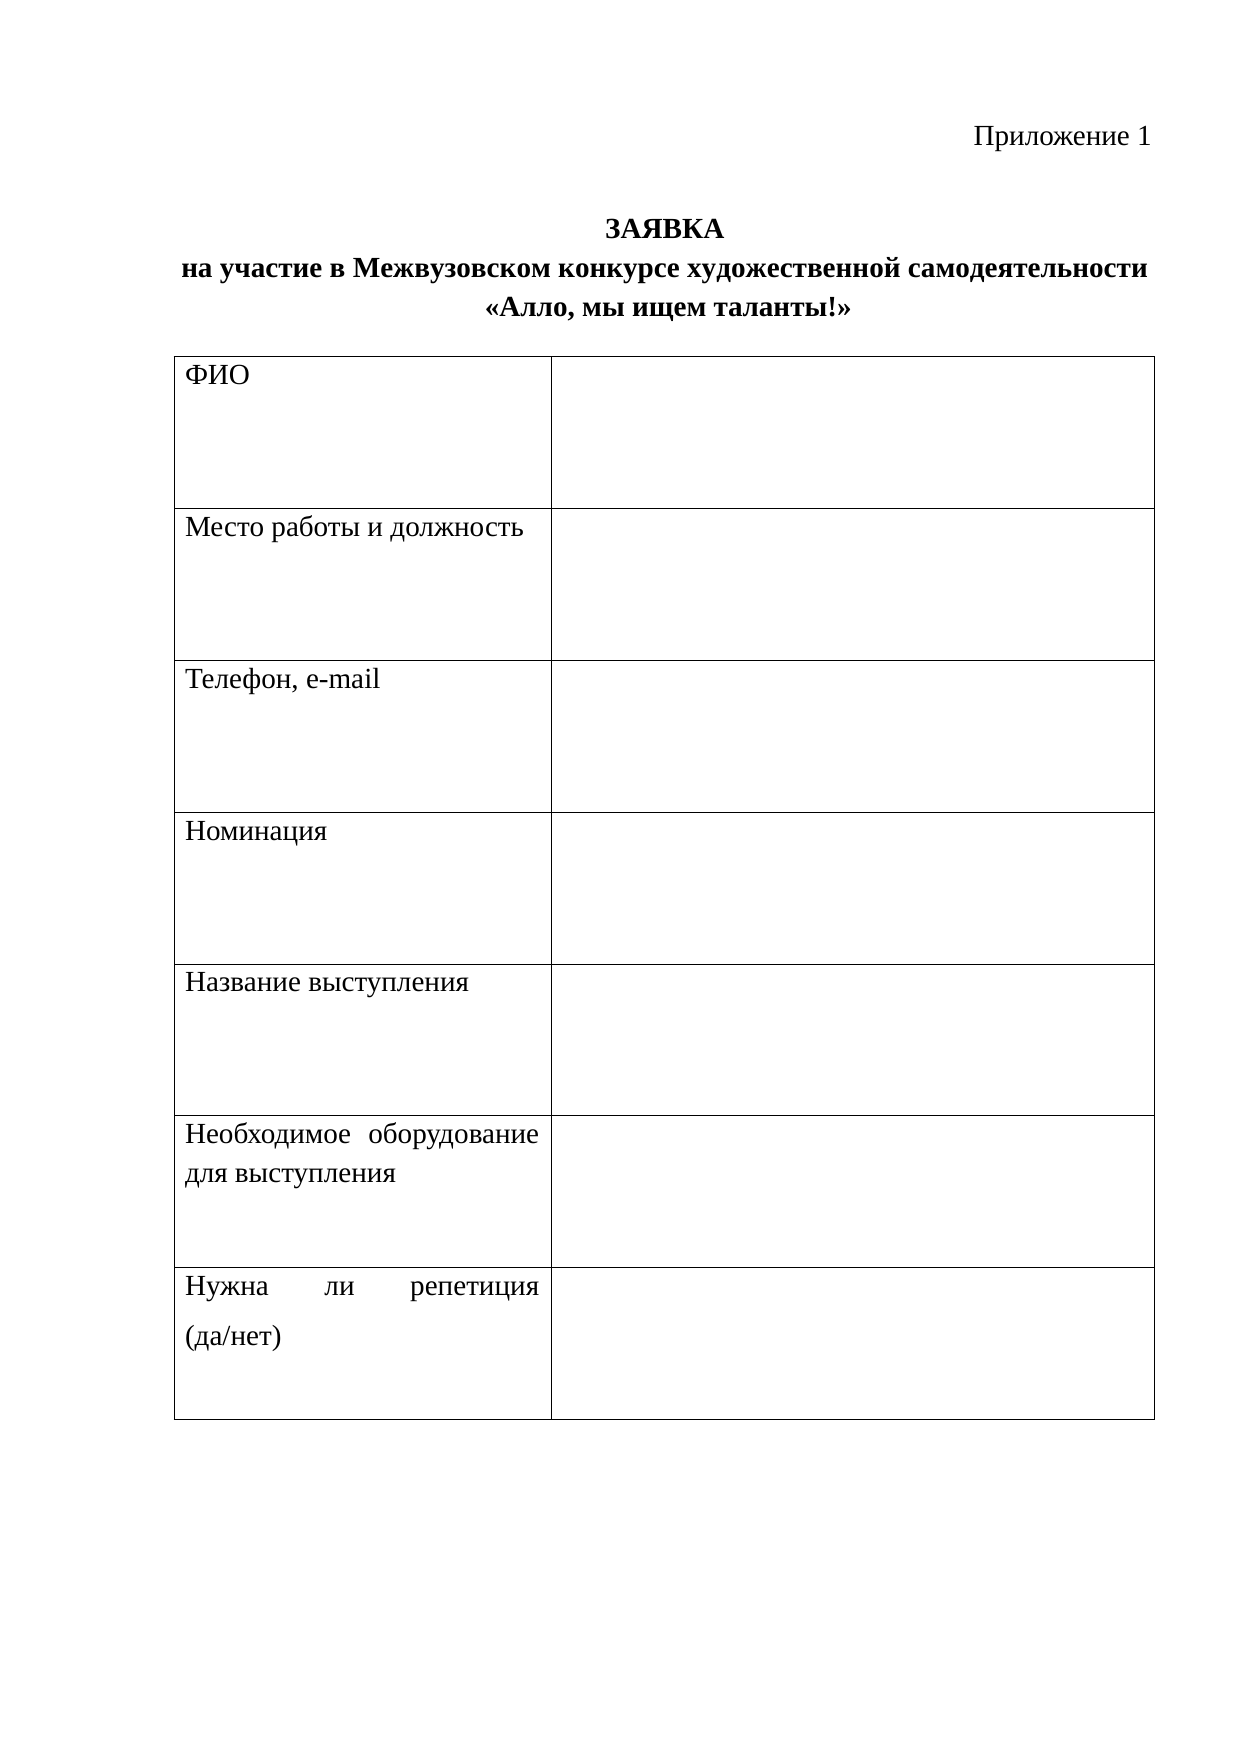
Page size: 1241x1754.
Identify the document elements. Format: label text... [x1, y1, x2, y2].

text на участие в Межвузовском конкурсе художественной самодеятельности [177, 250, 1152, 284]
table_cell [552, 1268, 1154, 1419]
table_cell [552, 813, 1154, 963]
text Приложение 1 [177, 118, 1152, 152]
table_header [552, 357, 1154, 508]
table_cell Номинация [175, 813, 551, 963]
table_cell [552, 965, 1154, 1115]
table_cell Телефон, e-mail [175, 661, 551, 812]
text ЗАЯВКА [177, 212, 1152, 245]
table_header ФИО [175, 357, 551, 508]
table_cell Название выступления [175, 965, 551, 1115]
table_cell Нужна ли репетиция (да/нет) [175, 1268, 551, 1419]
table_cell [552, 661, 1154, 812]
text «Алло, мы ищем таланты!» [177, 289, 1152, 322]
table_cell Необходимое оборудование для выступления [175, 1116, 551, 1267]
table_cell [552, 509, 1154, 660]
table_cell [552, 1116, 1154, 1267]
table_cell Место работы и должность [175, 509, 551, 660]
